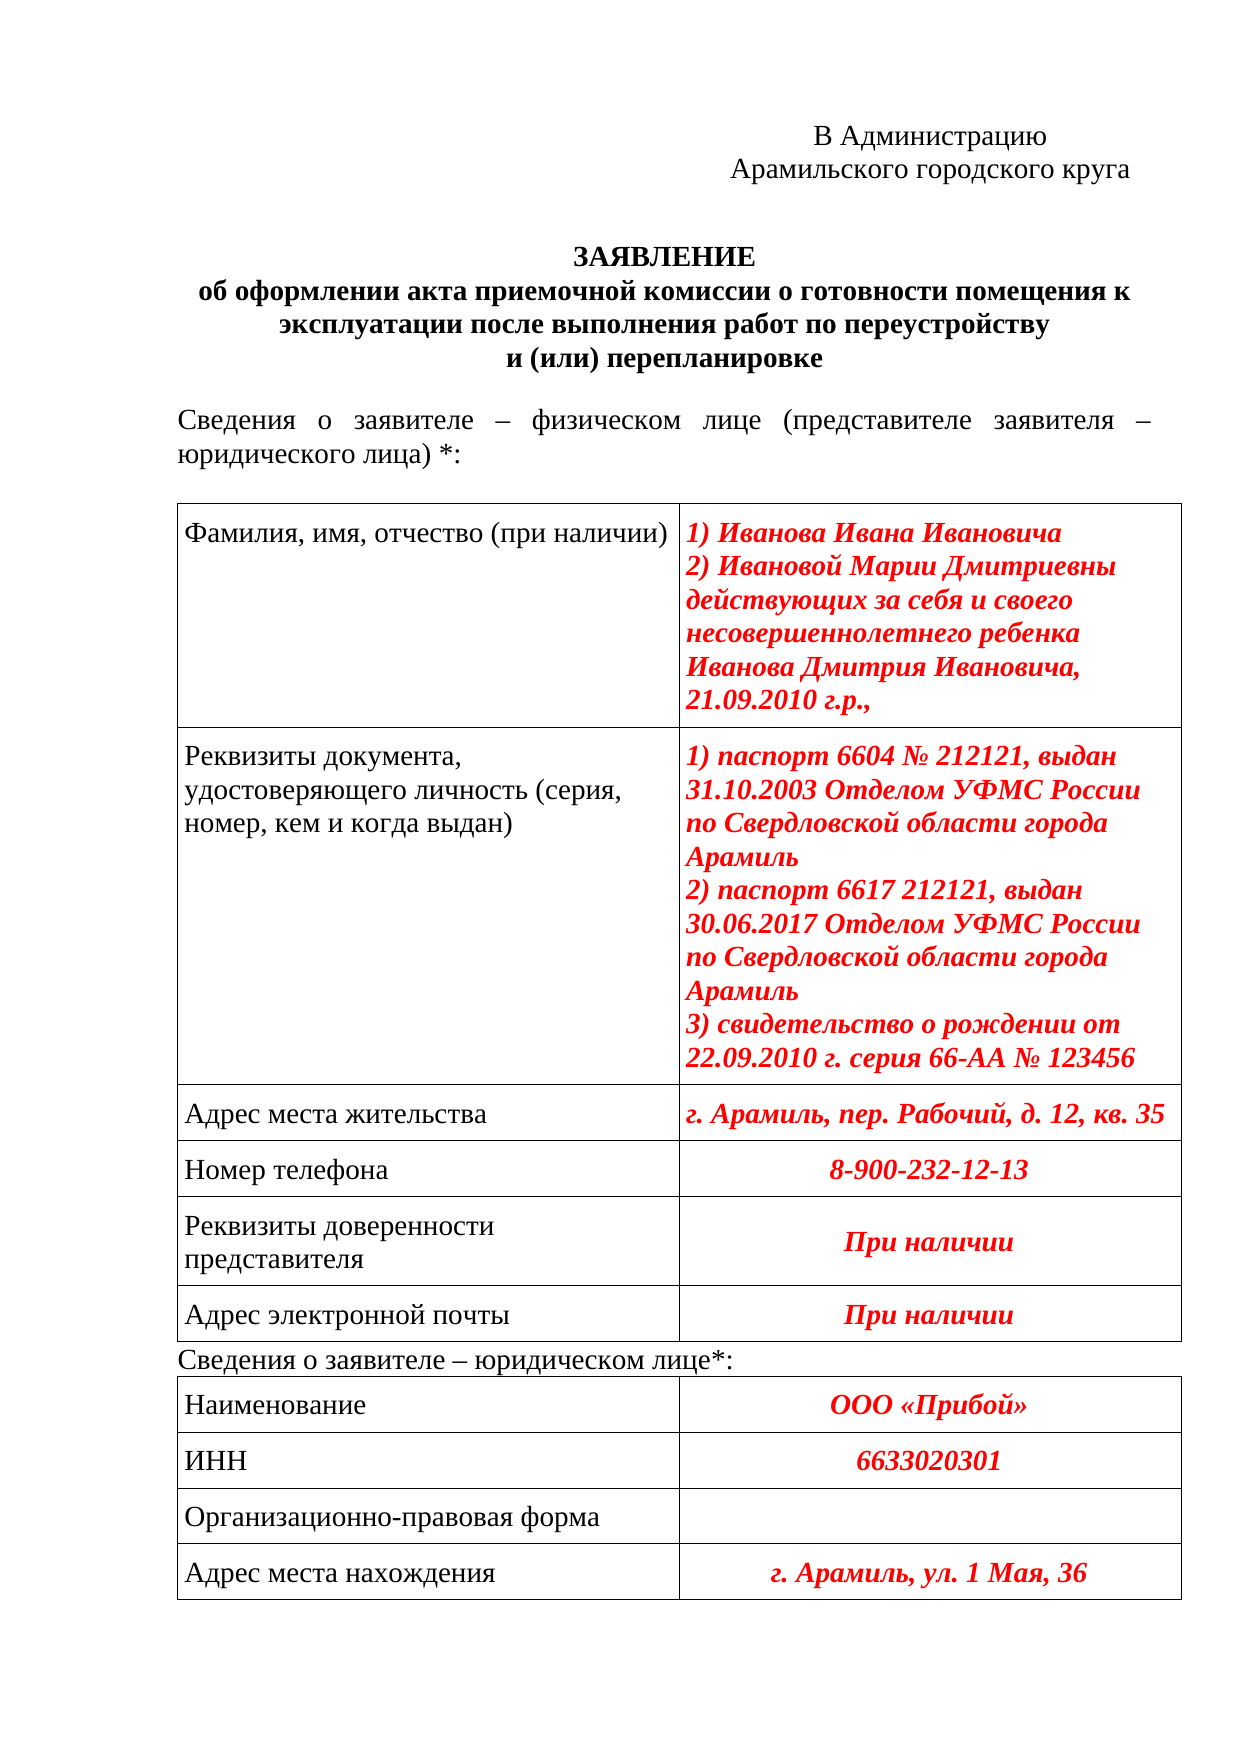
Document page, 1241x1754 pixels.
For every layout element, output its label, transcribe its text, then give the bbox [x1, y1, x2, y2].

text и (или) перепланировке [177, 340, 1152, 374]
table_cell 8-900-232-12-13 [680, 1141, 1181, 1196]
table_cell 6633020301 [680, 1433, 1181, 1487]
table_cell Номер телефона [178, 1141, 679, 1196]
text ЗАЯВЛЕНИЕ [177, 239, 1152, 273]
table_cell Адрес места жительства [178, 1085, 679, 1140]
text Арамильского городского круга [709, 152, 1152, 185]
table_header Фамилия, имя, отчество (при наличии) [178, 504, 679, 727]
table_cell При наличии [680, 1197, 1181, 1285]
table_header Наименование [178, 1377, 679, 1432]
table_cell Реквизиты доверенности представителя [178, 1197, 679, 1285]
table_cell г. Арамиль, пер. Рабочий, д. 12, кв. 35 [680, 1085, 1181, 1140]
text об оформлении акта приемочной комиссии о готовности помещения к эксплуатации после выполнения работ по переустройству [177, 273, 1152, 340]
text В Администрацию [709, 118, 1152, 152]
table_cell [680, 1489, 1181, 1543]
table_cell ИНН [178, 1433, 679, 1487]
table_cell Организационно-правовая форма [178, 1489, 679, 1543]
text Сведения о заявителе – юридическом лице*: [177, 1342, 1152, 1376]
table_cell 1) паспорт 6604 № 212121, выдан 31.10.2003 Отделом УФМС России по Свердловской области города Арамиль 2) паспорт 6617 212121, выдан 30.06.2017 Отделом УФМС России по Свердловской области города Арамиль 3) свидетельство о рождении от 22.09.2010 г. серия 66-АА № 123456 [680, 728, 1181, 1084]
table_cell При наличии [680, 1286, 1181, 1341]
text Сведения о заявителе – физическом лице (представителе заявителя – юридического лица) *: [177, 402, 1152, 469]
table_cell Реквизиты документа, удостоверяющего личность (серия, номер, кем и когда выдан) [178, 728, 679, 1084]
table_cell г. Арамиль, ул. 1 Мая, 36 [680, 1544, 1181, 1599]
table_cell Адрес электронной почты [178, 1286, 679, 1341]
table_header ООО «Прибой» [680, 1377, 1181, 1432]
table_header 1) Иванова Ивана Ивановича 2) Ивановой Марии Дмитриевны действующих за себя и своего несовершеннолетнего ребенка Иванова Дмитрия Ивановича, 21.09.2010 г.р., [680, 504, 1181, 727]
table_cell Адрес места нахождения [178, 1544, 679, 1599]
